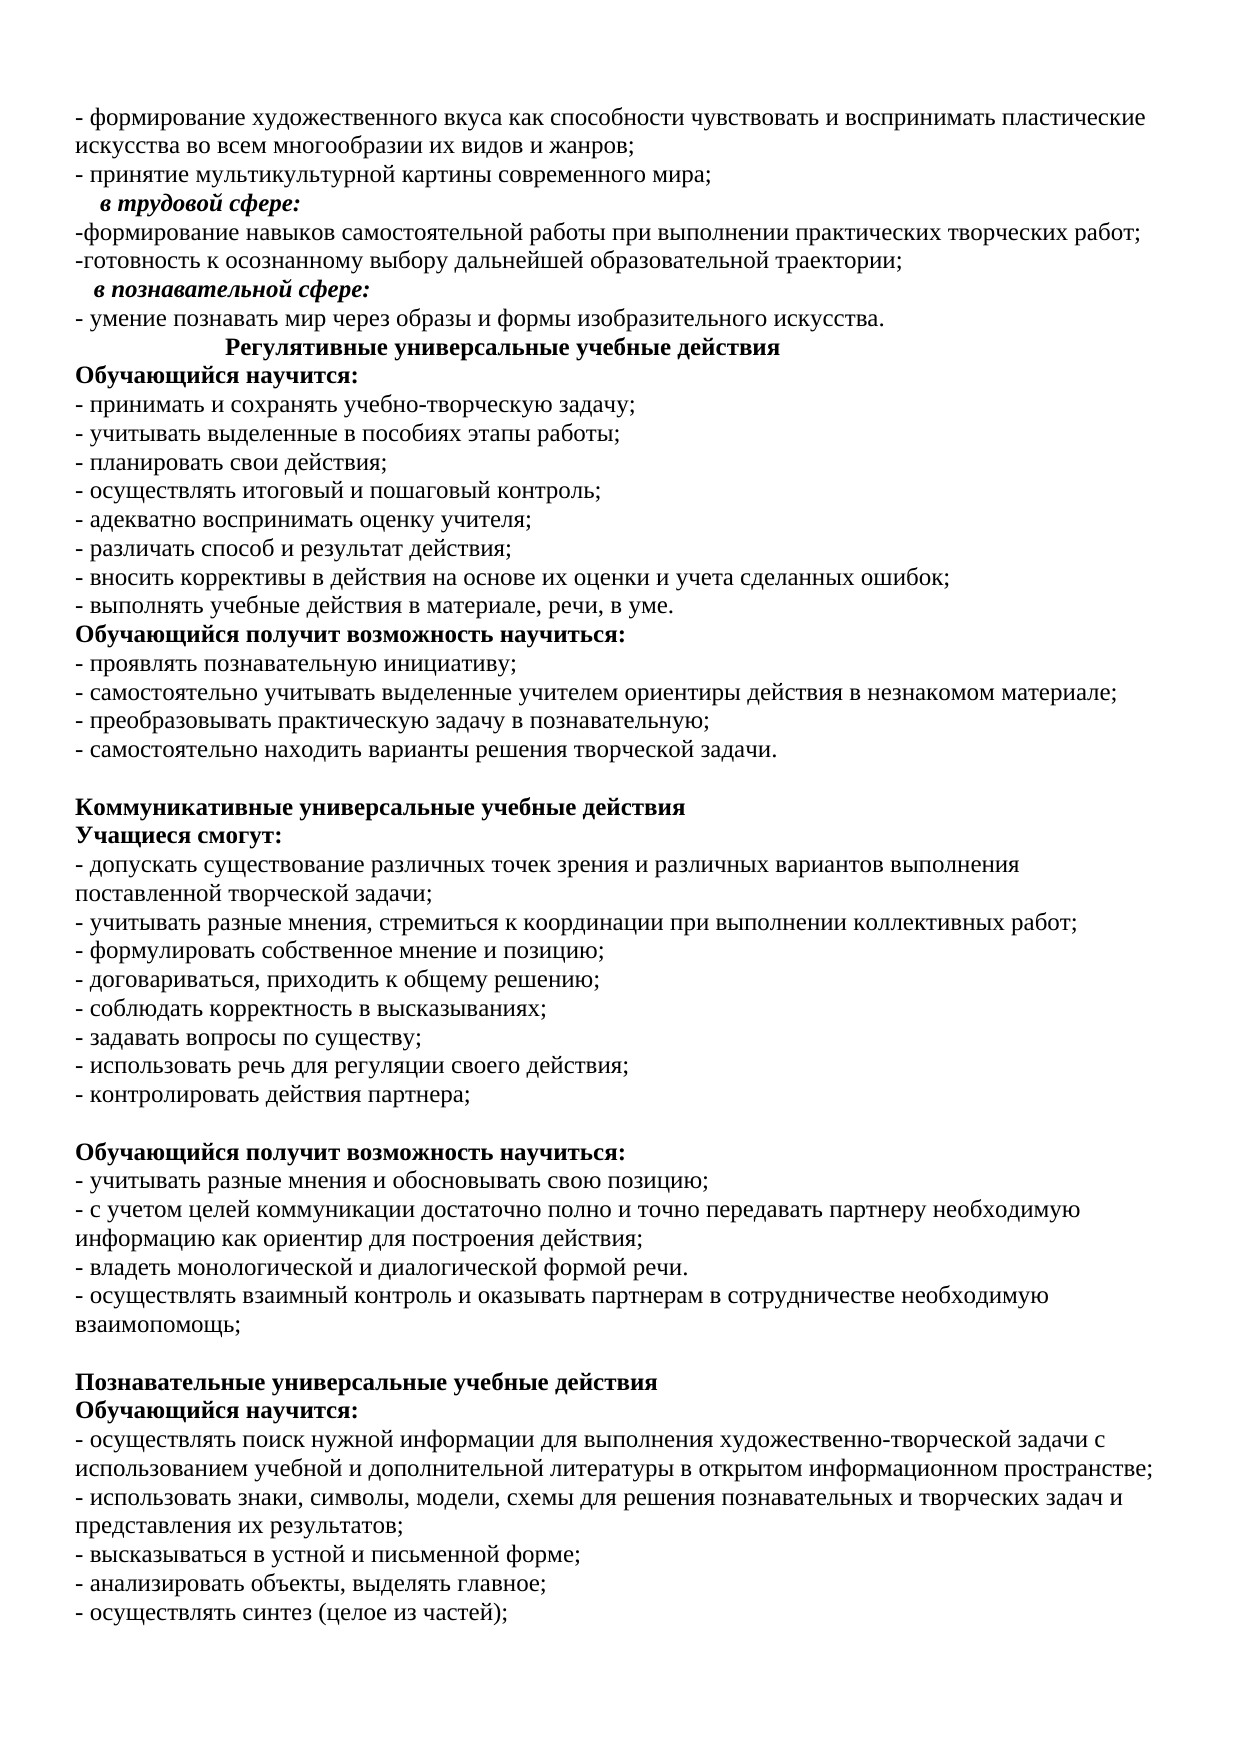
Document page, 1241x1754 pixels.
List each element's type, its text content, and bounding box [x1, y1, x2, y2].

text - осуществлять взаимный контроль и оказывать партнерам в сотрудничестве необходимую взаимопомощь; [75, 1281, 1165, 1338]
text - соблюдать корректность в высказываниях; [75, 993, 1165, 1022]
text - планировать свои действия; [75, 447, 1165, 476]
text - с учетом целей коммуникации достаточно полно и точно передавать партнеру необходимую информацию как ориентир для построения действия; [75, 1194, 1165, 1252]
text - контролировать действия партнера; [75, 1079, 1165, 1108]
text - задавать вопросы по существу; [75, 1022, 1165, 1051]
text - использовать речь для регуляции своего действия; [75, 1051, 1165, 1079]
text - проявлять познавательную инициативу; [75, 648, 1165, 677]
text - различать способ и результат действия; [75, 533, 1165, 562]
text - анализировать объекты, выделять главное; [75, 1568, 1165, 1597]
text -готовность к осознанному выбору дальнейшей образовательной траектории; [75, 246, 1165, 274]
text - самостоятельно учитывать выделенные учителем ориентиры действия в незнакомом материале; [75, 677, 1165, 706]
text - осуществлять синтез (целое из частей); [75, 1597, 1165, 1626]
text - высказываться в устной и письменной форме; [75, 1539, 1165, 1568]
text - вносить коррективы в действия на основе их оценки и учета сделанных ошибок; [75, 562, 1165, 591]
text Познавательные универсальные учебные действия [75, 1367, 1165, 1396]
text Обучающийся научится: [75, 1396, 1165, 1424]
text - выполнять учебные действия в материале, речи, в уме. [75, 591, 1165, 619]
text - преобразовывать практическую задачу в познавательную; [75, 706, 1165, 734]
text - допускать существование различных точек зрения и различных вариантов выполнения поставленной творческой задачи; [75, 849, 1165, 907]
text Обучающийся получит возможность научиться: [75, 619, 1165, 648]
text - самостоятельно находить варианты решения творческой задачи. [75, 734, 1165, 763]
text Коммуникативные универсальные учебные действия [75, 792, 1165, 821]
text - адекватно воспринимать оценку учителя; [75, 504, 1165, 533]
text - осуществлять итоговый и пошаговый контроль; [75, 476, 1165, 504]
text Учащиеся смогут: [75, 821, 1165, 849]
text - умение познавать мир через образы и формы изобразительного искусства. [75, 303, 1165, 332]
text - владеть монологической и диалогической формой речи. [75, 1252, 1165, 1281]
text -формирование навыков самостоятельной работы при выполнении практических творческих работ; [75, 217, 1165, 246]
text - использовать знаки, символы, модели, схемы для решения познавательных и творческих задач и представления их результатов; [75, 1482, 1165, 1539]
text - осуществлять поиск нужной информации для выполнения художественно-творческой задачи с использованием учебной и дополнительной литературы в открытом информационном пространстве; [75, 1424, 1165, 1482]
text - учитывать разные мнения и обосновывать свою позицию; [75, 1166, 1165, 1194]
text - учитывать разные мнения, стремиться к координации при выполнении коллективных работ; [75, 907, 1165, 936]
text - принятие мультикультурной картины современного мира; [75, 159, 1165, 188]
text Обучающийся научится: [75, 361, 1165, 389]
text в познавательной сфере: [75, 274, 1165, 303]
text - формулировать собственное мнение и позицию; [75, 936, 1165, 964]
text - учитывать выделенные в пособиях этапы работы; [75, 418, 1165, 447]
text Регулятивные универсальные учебные действия [75, 332, 1165, 361]
text - принимать и сохранять учебно-творческую задачу; [75, 389, 1165, 418]
text Обучающийся получит возможность научиться: [75, 1137, 1165, 1166]
text - формирование художественного вкуса как способности чувствовать и воспринимать пластические искусства во всем многообразии их видов и жанров; [75, 102, 1165, 159]
text - договариваться, приходить к общему решению; [75, 964, 1165, 993]
text в трудовой сфере: [75, 188, 1165, 217]
